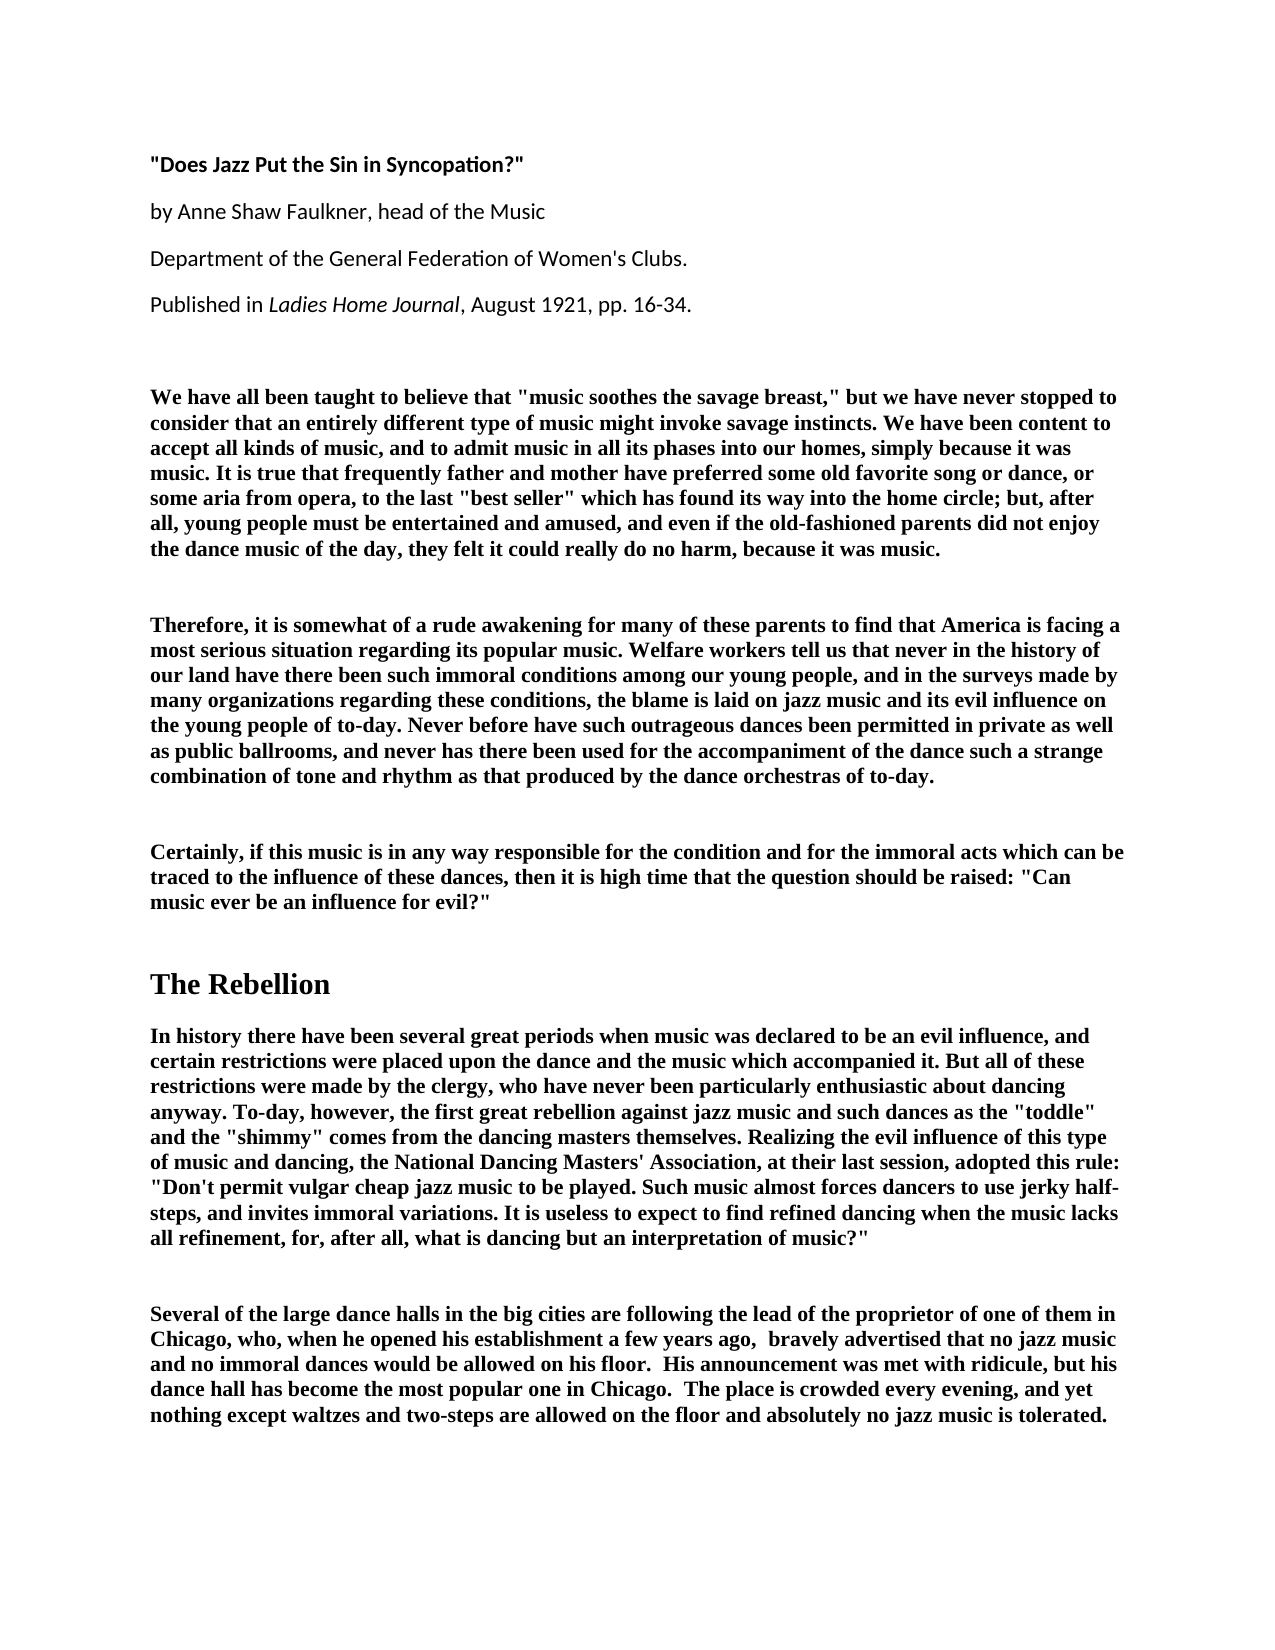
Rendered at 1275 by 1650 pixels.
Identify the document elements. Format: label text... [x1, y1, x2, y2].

text Certainly, if this music is in any way responsible for the condition and for the immoral acts which can be traced to the influence of these dances, then it is high time that the question should be raised: "Can music ever be an influence for evil?" [150, 839, 1125, 914]
text We have all been taught to believe that "music soothes the savage breast," but we have never stopped to consider that an entirely different type of music might invoke savage instincts. We have been content to accept all kinds of music, and to admit music in all its phases into our homes, simply because it was music. It is true that frequently father and mother have preferred some old favorite song or dance, or some aria from opera, to the last "best seller" which has found its way into the home circle; but, after all, young people must be entertained and amused, and even if the old-fashioned parents did not enjoy the dance music of the day, they felt it could really do no harm, because it was music. [150, 384, 1125, 561]
text In history there have been several great periods when music was declared to be an evil influence, and certain restrictions were placed upon the dance and the music which accompanied it. But all of these restrictions were made by the clergy, who have never been particularly enthusiastic about dancing anyway. To-day, however, the first great rebellion against jazz music and such dances as the "toddle" and the "shimmy" comes from the dancing masters themselves. Realizing the evil influence of this type of music and dancing, the National Dancing Masters' Association, at their last session, adopted this rule: "Don't permit vulgar cheap jazz music to be played. Such music almost forces dancers to use jerky half-steps, and invites immoral variations. It is useless to expect to find refined dancing when the music lacks all refinement, for, after all, what is dancing but an interpretation of music?" [150, 1023, 1125, 1250]
text Therefore, it is somewhat of a rude awakening for many of these parents to find that America is facing a most serious situation regarding its popular music. Welfare workers tell us that never in the history of our land have there been such immoral conditions among our young people, and in the surveys made by many organizations regarding these conditions, the blame is laid on jazz music and its evil influence on the young people of to-day. Never before have such outrageous dances been permitted in private as well as public ballrooms, and never has there been used for the accompaniment of the dance such a strange combination of tone and rhythm as that produced by the dance orchestras of to-day. [150, 612, 1125, 788]
text Published in Ladies Home Journal, August 1921, pp. 16-34. [150, 291, 1125, 319]
text The Rebellion [150, 966, 1125, 1001]
text "Does Jazz Put the Sin in Syncopation?" [150, 150, 1125, 178]
text Several of the large dance halls in the big cities are following the lead of the proprietor of one of them in Chicago, who, when he opened his establishment a few years ago, bravely advertised that no jazz music and no immoral dances would be allowed on his floor. His announcement was met with ridicule, but his dance hall has become the most popular one in Chicago. The place is crowded every evening, and yet nothing except waltzes and two-steps are allowed on the floor and absolutely no jazz music is tolerated. [150, 1301, 1125, 1427]
text by Anne Shaw Faulkner, head of the Music [150, 197, 1125, 225]
text Department of the General Federation of Women's Clubs. [150, 244, 1125, 272]
